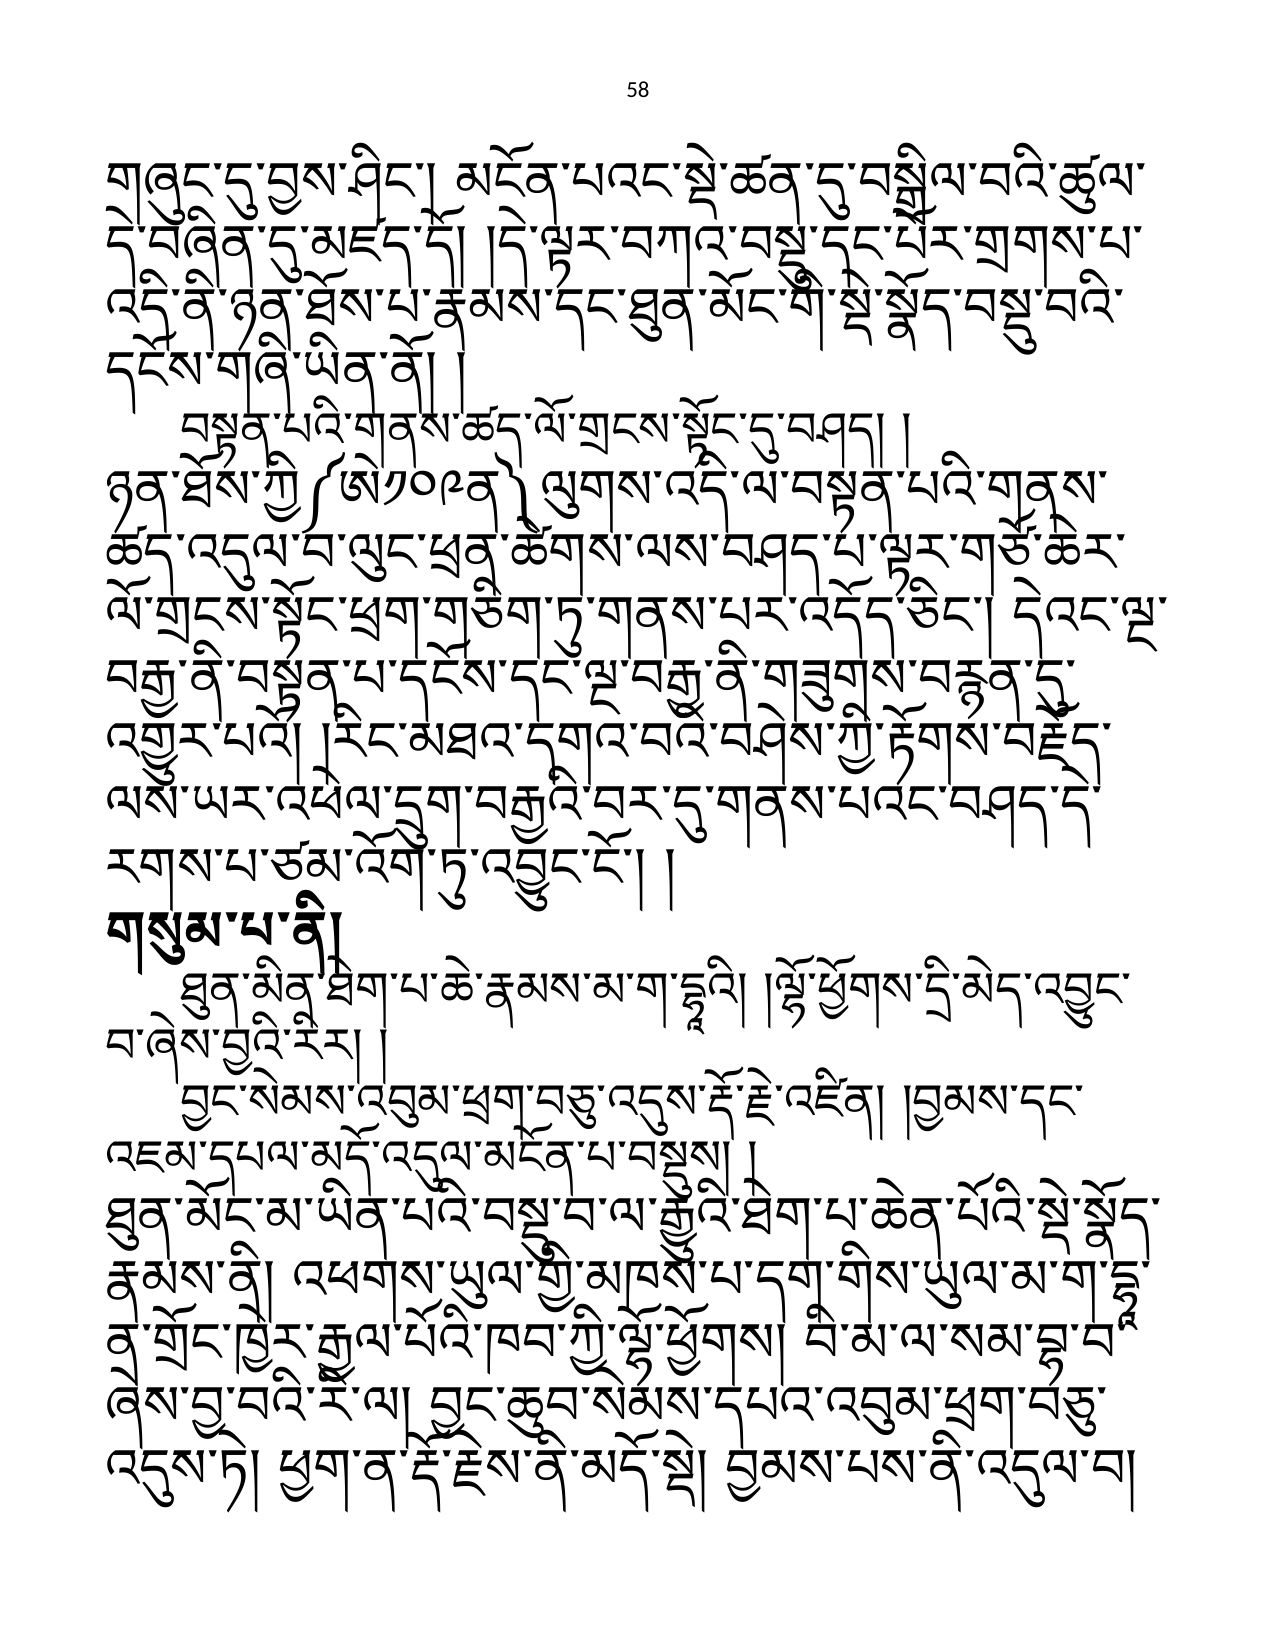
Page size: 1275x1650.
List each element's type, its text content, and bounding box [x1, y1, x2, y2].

text བསྟན་པའི་གནས་ཚད་ལོ་གྲངས་སྟོང་དུ་བཤད། ། [105, 402, 266, 458]
text བྱང་སེམས་འབུམ་ཕྲག་བཅུ་འདུས་རྡོ་རྗེ་འཛིན། །བྱམས་དང་འཇམ་དཔལ་མདོ་འདུལ་མངོན་པ་བསྡུས། ། [105, 1074, 1170, 1185]
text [105, 150, 1170, 402]
text ཉན་ཐོས་ཀྱི༼ཨེ༡༠༩ན༽ལུགས་འདི་ལ་བསྟན་པའི་གནས་ཚད་འདུལ་བ་ལུང་ཕྲན་ཚེགས་ལས་བཤད་པ་ལྟར་གཙོ་ཆེར་ལོ་གྲངས་སྟོང་ཕྲག་གཅིག་ཏུ་གནས་པར་འདོད་ཅིང༌། དེའང་ལྔ་བརྒྱ་ནི་བསྟན་པ་དངོས་དང་ལྔ་བརྒྱ་ནི་གཟུགས་བརྙན་དུ་འགྱུར་པའོ། །རིང་མཐའ་དགའ་བའི་བཤེས་ཀྱི་རྟོགས་བརྗོད་ལས་ཡར་འཕེལ་དྲུག་བརྒྱའི་བར་དུ་གནས་པའང་བཤད་དེ་རགས་པ་ཙམ་འོག་ཏུ་འབྱུང་ངོ༌། ། [105, 458, 1170, 899]
text བསྟན་པའི་གནས་ཚད་ལོ་གྲངས་སྟོང་དུ་བཤད། ། [374, 402, 1170, 458]
text ཐུན་མིན་ཐེག་པ་ཆེ་རྣམས་མ་ག་དྷཱའི། །ལྷོ་ཕྱོགས་དྲི་མེད་འབྱུང་བ་ཞེས་བྱའི་རིར། ། [105, 962, 1170, 1074]
text བསྟན་པའི་གནས་ཚད་ལོ་གྲངས་སྟོང་དུ་བཤད། ། [250, 402, 381, 458]
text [105, 1185, 1170, 1501]
text གསུམ་པ་ནི། [105, 899, 1170, 962]
